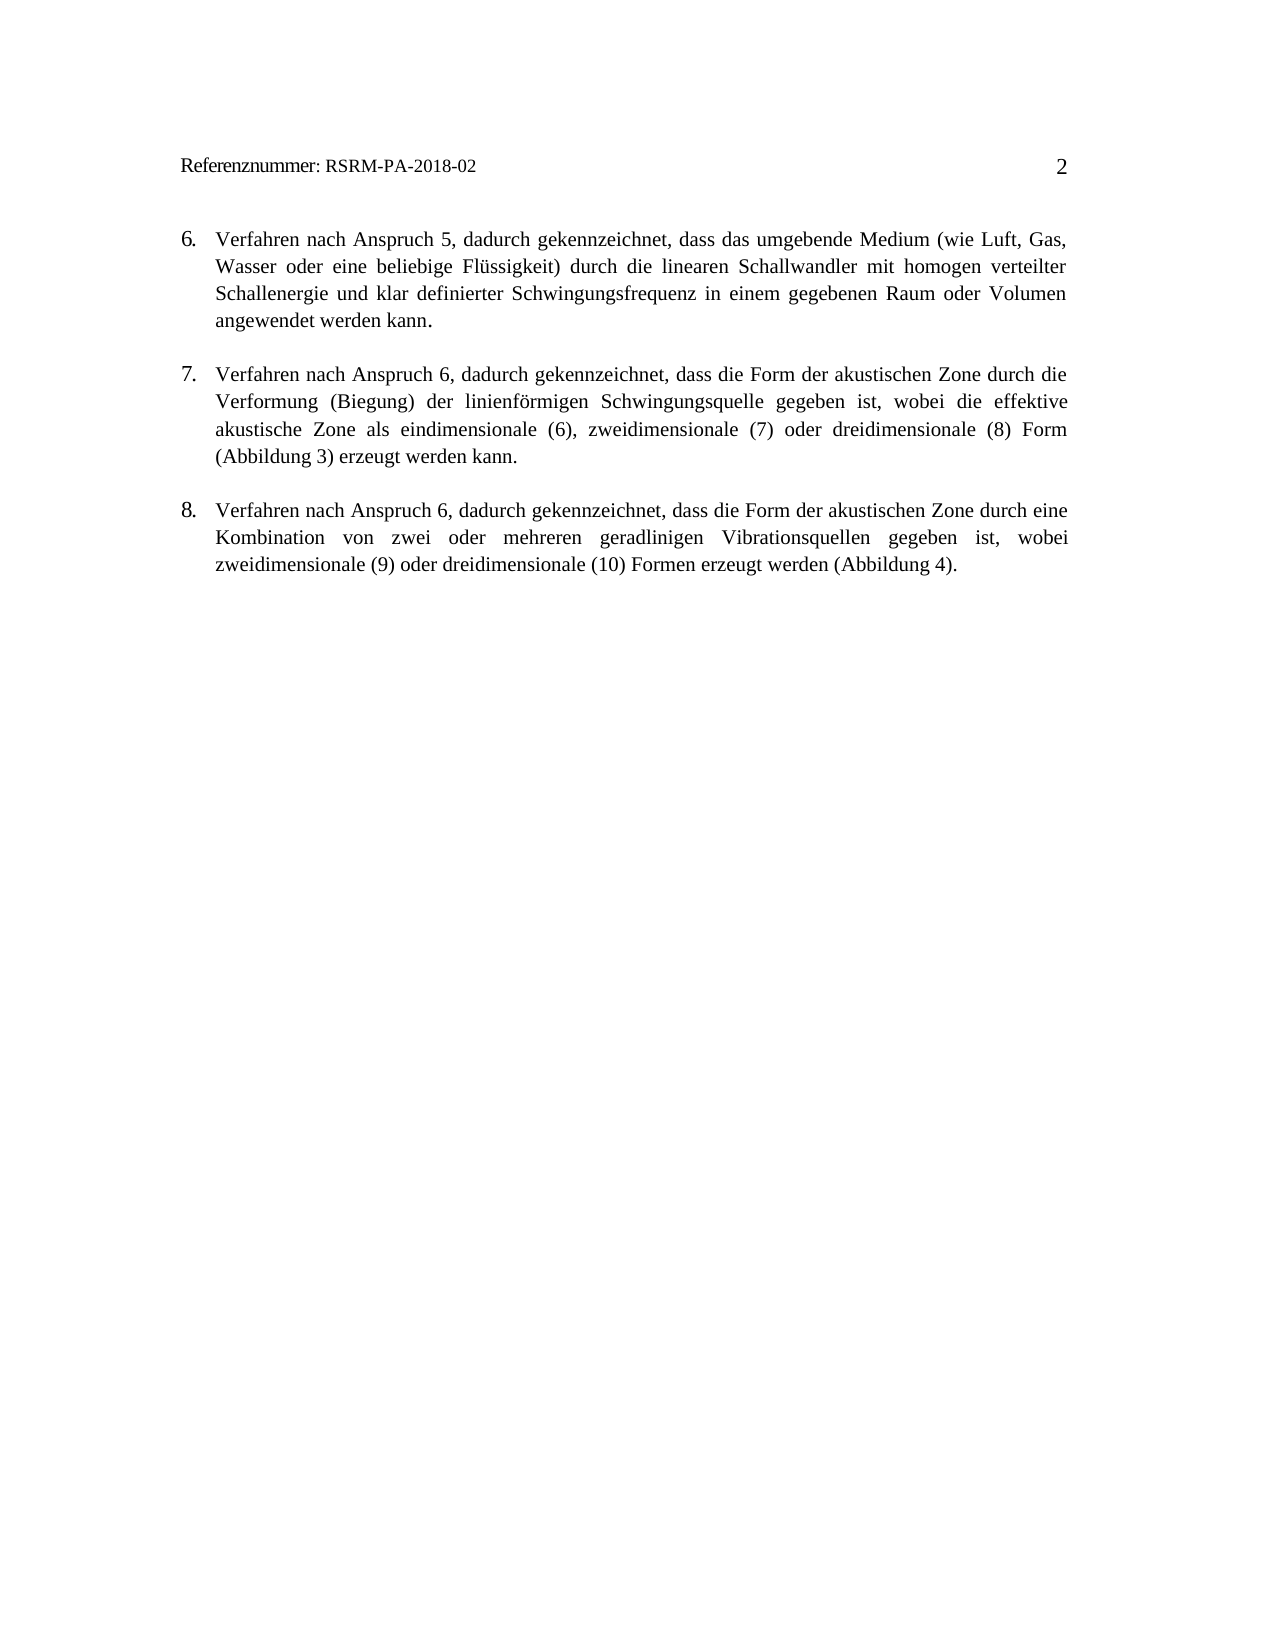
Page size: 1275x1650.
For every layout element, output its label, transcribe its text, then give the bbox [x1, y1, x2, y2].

text 2 [1056, 153, 1131, 179]
list Verfahren nach Anspruch 6, dadurch gekennzeichnet, dass die Form der akustischen Zone durch die Verformung (Biegung) der linienförmigen Schwingungsquelle gegeben ist, wobei die effektive akustische Zone als eindimensionale (6), zweidimensionale (7) oder dreidimensionale (8) Form (Abbildung 3) erzeugt werden kann. [181, 359, 1069, 469]
text Referenznummer: RSRM-PA-2018-02 [180, 153, 497, 177]
list Verfahren nach Anspruch 6, dadurch gekennzeichnet, dass die Form der akustischen Zone durch eine Kombination von zwei oder mehreren geradlinigen Vibrationsquellen gegeben ist, wobei zweidimensionale (9) oder dreidimensionale (10) Formen erzeugt werden (Abbildung 4). [181, 496, 1070, 577]
list Verfahren nach Anspruch 5, dadurch gekennzeichnet, dass das umgebende Medium (wie Luft, Gas, Wasser oder eine beliebige Flüssigkeit) durch die linearen Schallwandler mit homogen verteilter Schallenergie und klar definierter Schwingungsfrequenz in einem gegebenen Raum oder Volumen angewendet werden kann. [181, 225, 1068, 333]
